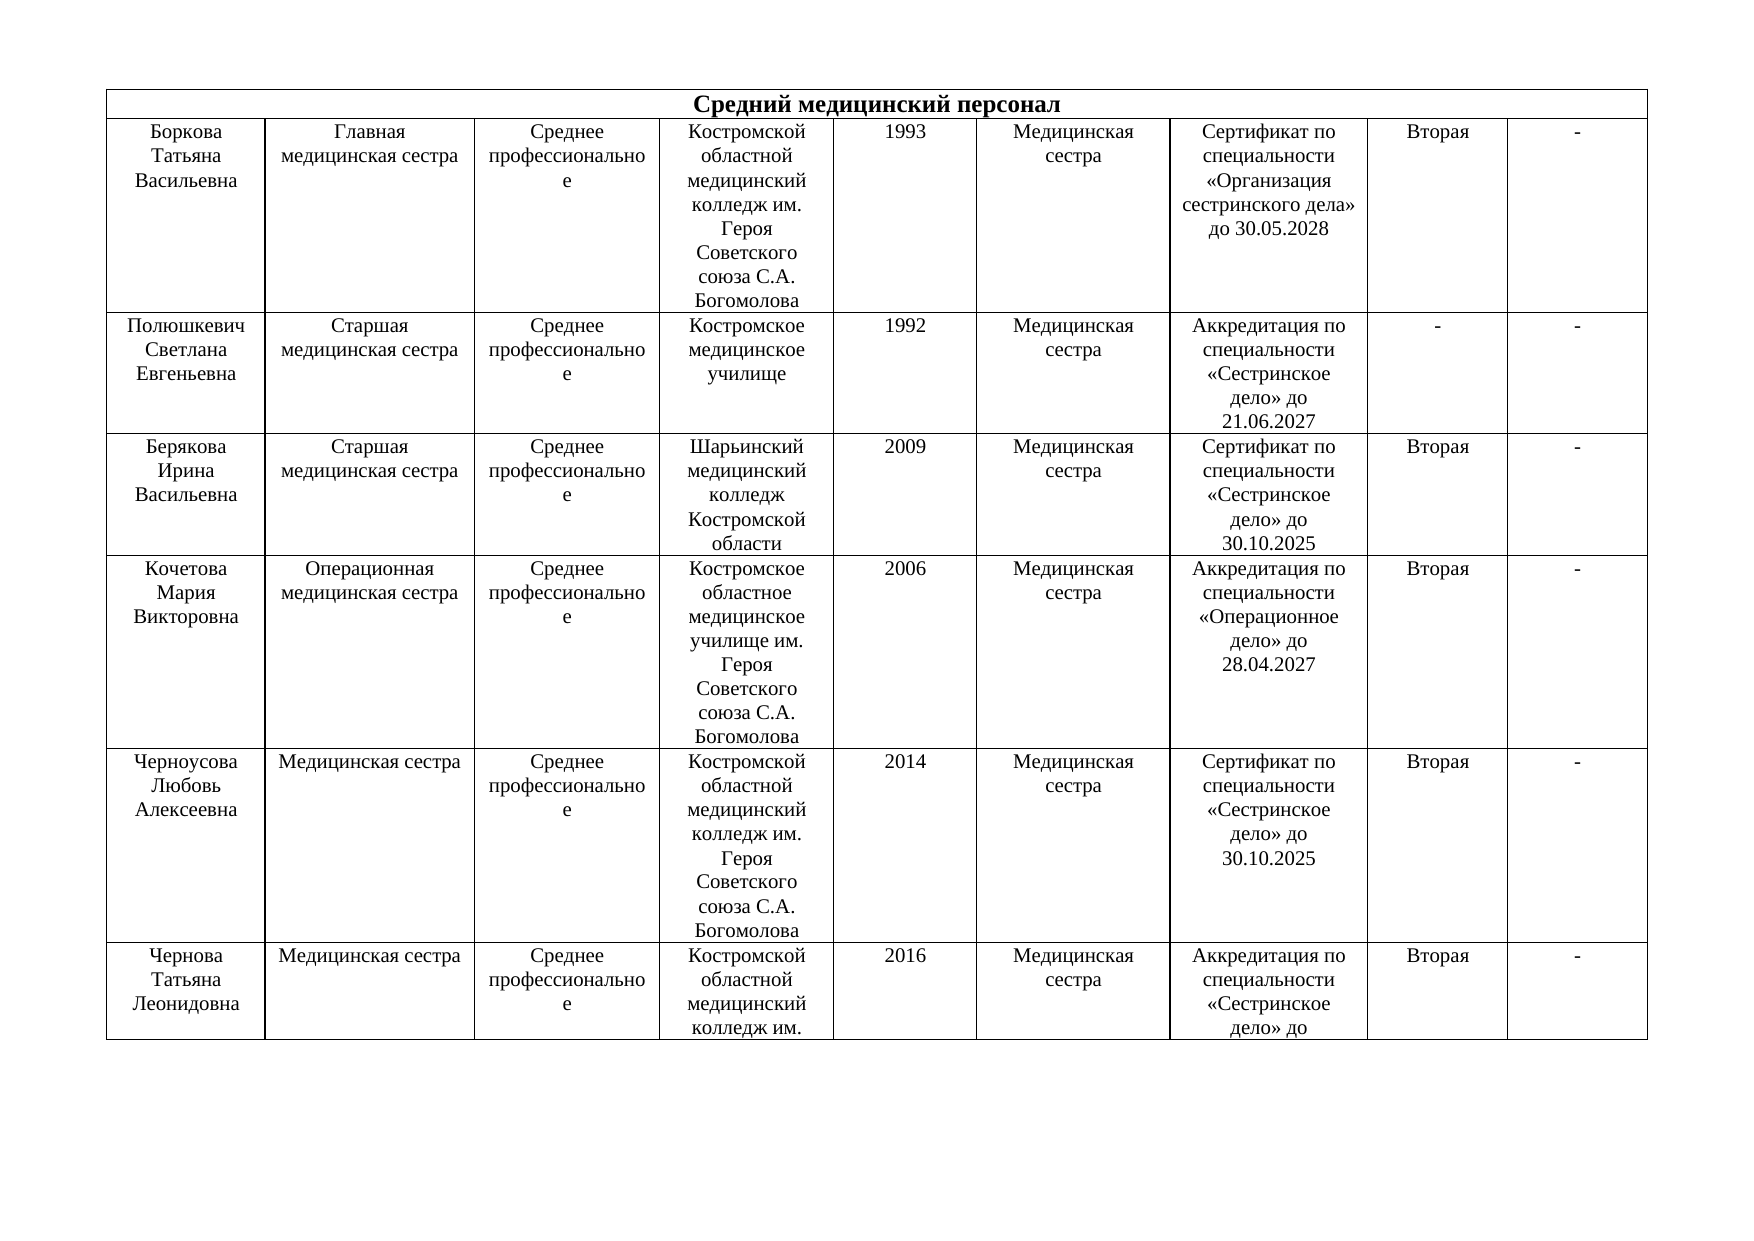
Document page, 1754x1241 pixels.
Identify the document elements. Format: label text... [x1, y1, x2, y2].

table_cell Старшая медицинская сестра [266, 434, 474, 554]
table_cell 1992 [834, 313, 976, 433]
table_cell - [1508, 119, 1647, 312]
table_cell Полюшкевич Светлана Евгеньевна [107, 313, 264, 433]
table_cell 2009 [834, 434, 976, 554]
table_cell Костромское медицинское училище [660, 313, 833, 433]
table_cell Среднее профессиональное [475, 434, 659, 554]
table_cell Костромской областной медицинский колледж им. Героя Советского союза С.А. Богомолова [660, 119, 833, 312]
table_cell Вторая [1368, 434, 1507, 554]
table_cell - [1508, 313, 1647, 433]
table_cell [1171, 943, 1367, 1039]
table_cell Аккредитация по специальности «Операционное дело» до 28.04.2027 [1171, 556, 1367, 748]
table_cell - [1508, 556, 1647, 748]
table_cell Средний медицинский персонал [107, 90, 1647, 118]
table_cell Медицинская сестра [977, 943, 1169, 1039]
table_cell Вторая [1368, 556, 1507, 748]
table_cell 2016 [834, 943, 976, 1039]
table_cell Медицинская сестра [977, 749, 1169, 942]
table_cell Боркова Татьяна Васильевна [107, 119, 264, 312]
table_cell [107, 943, 264, 1039]
table_cell Главная медицинская сестра [266, 119, 474, 312]
table_cell Вторая [1368, 749, 1507, 942]
table_cell Медицинская сестра [977, 313, 1169, 433]
table_cell 2014 [834, 749, 976, 942]
table_cell Медицинская сестра [266, 749, 474, 942]
table_cell Вторая [1368, 119, 1507, 312]
table_cell Костромской областной медицинский колледж им. Героя Советского союза С.А. Богомолова [660, 749, 833, 942]
table_cell Аккредитация по специальности «Сестринское дело» до 21.06.2027 [1171, 313, 1367, 433]
table_cell - [1508, 749, 1647, 942]
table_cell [475, 943, 659, 1039]
table_cell Кочетова Мария Викторовна [107, 556, 264, 748]
table_cell Медицинская сестра [977, 434, 1169, 554]
table_cell Операционная медицинская сестра [266, 556, 474, 748]
table_cell Берякова Ирина Васильевна [107, 434, 264, 554]
table_cell Среднее профессиональное [475, 119, 659, 312]
table_cell Старшая медицинская сестра [266, 313, 474, 433]
table_cell Вторая [1368, 943, 1507, 1039]
table_cell Медицинская сестра [977, 556, 1169, 748]
table_cell 2006 [834, 556, 976, 748]
table_cell Сертификат по специальности «Сестринское дело» до 30.10.2025 [1171, 434, 1367, 554]
table_cell Среднее профессиональное [475, 749, 659, 942]
table_cell Медицинская сестра [266, 943, 474, 1039]
table_cell 1993 [834, 119, 976, 312]
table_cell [660, 943, 833, 1039]
table_cell - [1508, 434, 1647, 554]
table_cell Сертификат по специальности «Сестринское дело» до 30.10.2025 [1171, 749, 1367, 942]
table_cell Черноусова Любовь Алексеевна [107, 749, 264, 942]
table_cell - [1368, 313, 1507, 433]
table_cell Шарьинский медицинский колледж Костромской области [660, 434, 833, 554]
table_cell Среднее профессиональное [475, 556, 659, 748]
table_cell Медицинская сестра [977, 119, 1169, 312]
table_cell Среднее профессиональное [475, 313, 659, 433]
table_cell Сертификат по специальности «Организация сестринского дела» до 30.05.2028 [1171, 119, 1367, 312]
table_cell - [1508, 943, 1647, 1039]
table_cell Костромское областное медицинское училище им. Героя Советского союза С.А. Богомолова [660, 556, 833, 748]
